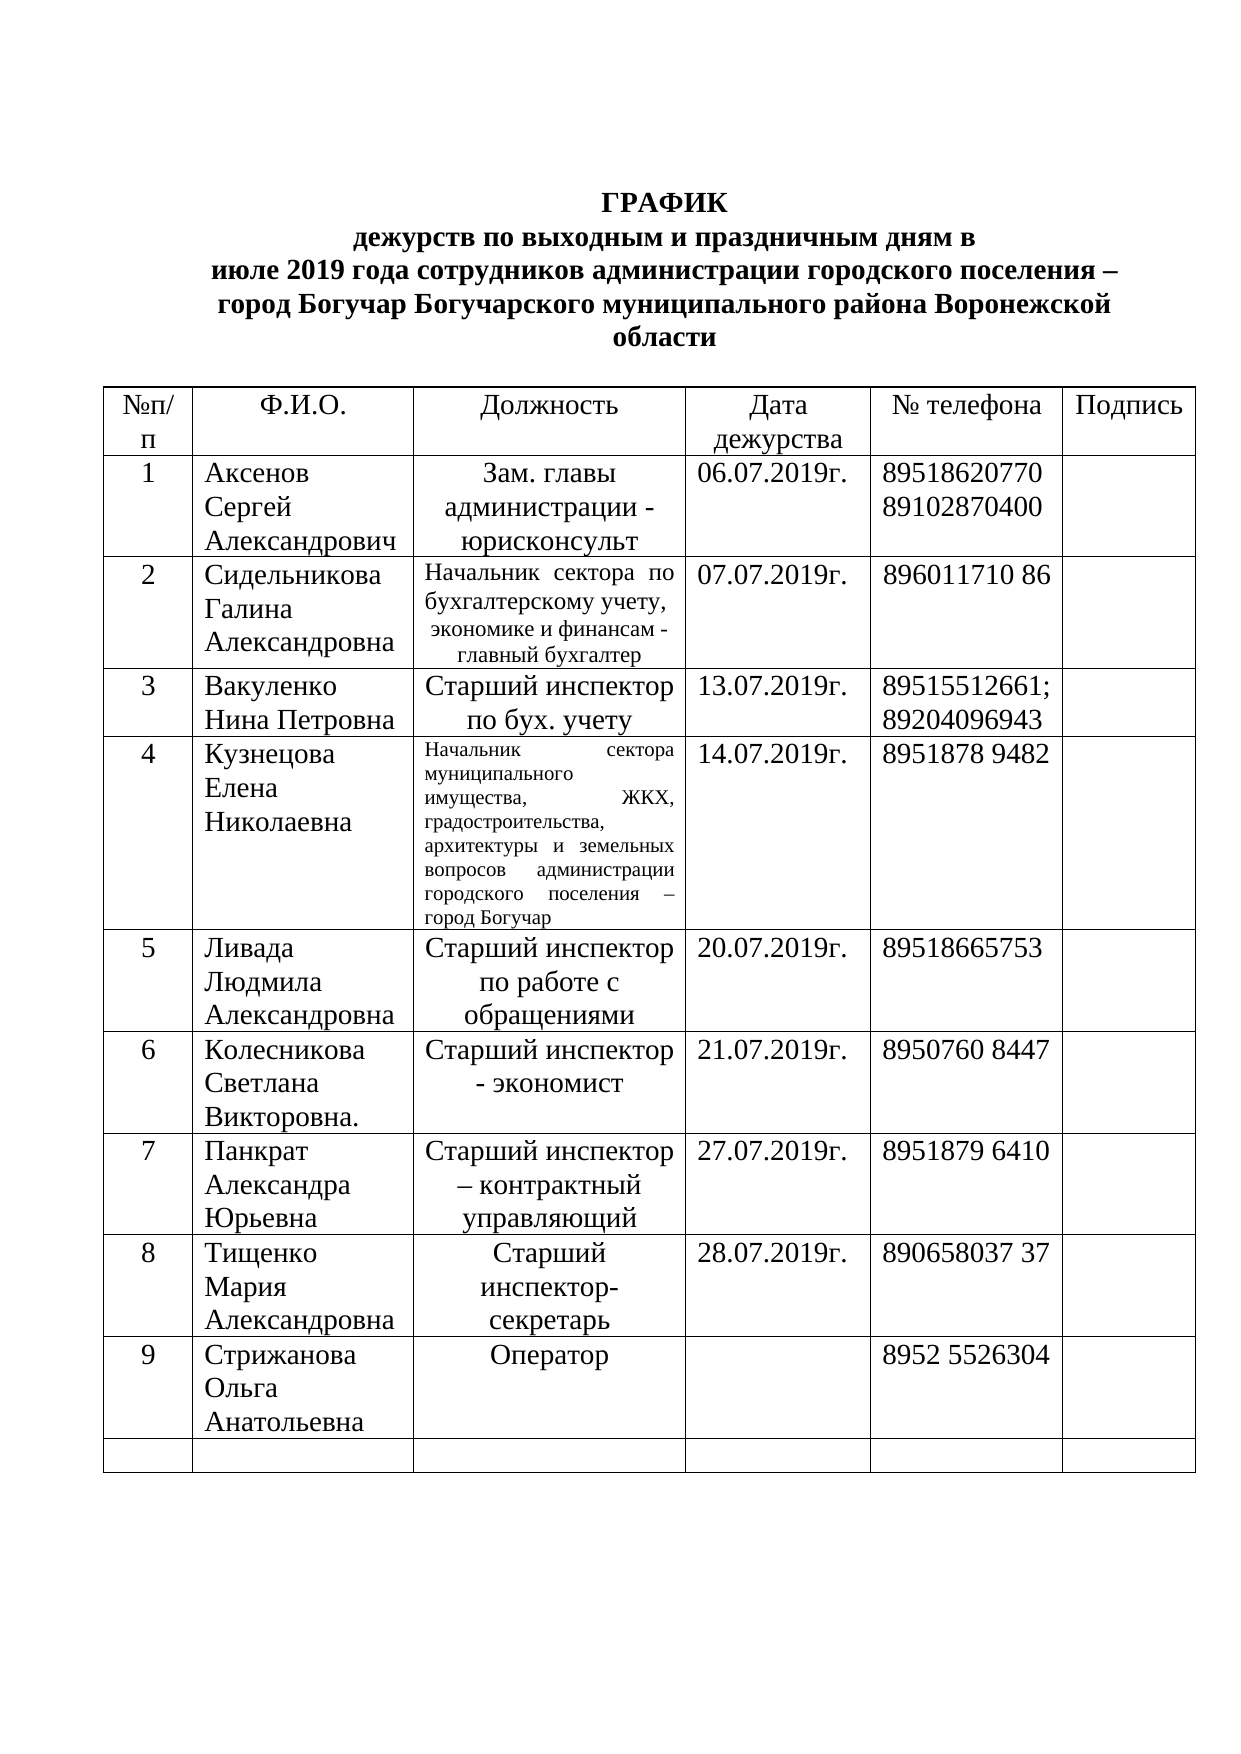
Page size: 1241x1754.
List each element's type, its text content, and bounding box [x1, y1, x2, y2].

table_cell 1 [104, 456, 192, 556]
table_cell [1063, 1439, 1195, 1472]
table_cell Стрижанова Ольга Анатольевна [193, 1337, 413, 1437]
table_cell 8950760 8447 [871, 1032, 1062, 1132]
table_cell 6 [104, 1032, 192, 1132]
table_cell Старший инспектор - экономист [414, 1032, 685, 1132]
table_cell 5 [104, 930, 192, 1031]
table_cell [1063, 669, 1195, 736]
table_cell [1063, 1337, 1195, 1437]
table_header №п/п [104, 388, 192, 454]
table_cell Старший инспектор по работе с обращениями [414, 930, 685, 1031]
table_cell [1063, 737, 1195, 929]
table_cell Кузнецова Елена Николаевна [193, 737, 413, 929]
table_cell [871, 1439, 1062, 1472]
table_header Дата дежурства [686, 388, 870, 454]
table_cell 3 [104, 669, 192, 736]
table_cell 06.07.2019г. [686, 456, 870, 556]
table_cell 89515512661; 89204096943 [871, 669, 1062, 736]
table_cell Сидельникова Галина Александровна [193, 557, 413, 667]
table_cell [1063, 557, 1195, 667]
table_cell [1063, 1235, 1195, 1336]
table_cell [193, 1439, 413, 1472]
text ГРАФИК [177, 185, 1152, 219]
table_cell Колесникова Светлана Викторовна. [193, 1032, 413, 1132]
table_cell [686, 1439, 870, 1472]
table_cell 13.07.2019г. [686, 669, 870, 736]
table_cell Старший инспектор – контрактный управляющий [414, 1134, 685, 1234]
table_cell 89518620770 89102870400 [871, 456, 1062, 556]
table_cell Тищенко Мария Александровна [193, 1235, 413, 1336]
table_cell [1063, 930, 1195, 1031]
table_cell [1063, 1032, 1195, 1132]
table_header Подпись [1063, 388, 1195, 454]
table_cell Старший инспектор по бух. учету [414, 669, 685, 736]
table_cell 07.07.2019г. [686, 557, 870, 667]
table_cell 8 [104, 1235, 192, 1336]
table_cell Вакуленко Нина Петровна [193, 669, 413, 736]
table_cell 890658037 37 [871, 1235, 1062, 1336]
table_cell 9 [104, 1337, 192, 1437]
table_cell Начальник сектора по бухгалтерскому учету, экономике и финансам - главный бухгалтер [414, 557, 685, 667]
table_cell Аксенов Сергей Александрович [193, 456, 413, 556]
table_header Ф.И.О. [193, 388, 413, 454]
table_cell 21.07.2019г. [686, 1032, 870, 1132]
table_cell [414, 1439, 685, 1472]
table_cell Ливада Людмила Александровна [193, 930, 413, 1031]
table_cell 8951879 6410 [871, 1134, 1062, 1234]
text дежурств по выходным и праздничным дням в июле 2019 года сотрудников администрации городского поселения – город Богучар Богучарского муниципального района Воронежской области [177, 219, 1152, 353]
table_cell 89518665753 [871, 930, 1062, 1031]
table_cell 2 [104, 557, 192, 667]
table_cell [104, 1439, 192, 1472]
table_cell Панкрат Александра Юрьевна [193, 1134, 413, 1234]
table_cell Оператор [414, 1337, 685, 1437]
table_cell 896011710 86 [871, 557, 1062, 667]
table_header № телефона [871, 388, 1062, 454]
table_cell Начальник сектора муниципального имущества, ЖКХ, градостроительства, архитектуры и земельных вопросов администрации городского поселения –город Богучар [414, 737, 685, 929]
table_cell 8951878 9482 [871, 737, 1062, 929]
table_cell 4 [104, 737, 192, 929]
table_header Должность [414, 388, 685, 454]
table_cell Зам. главы администрации -юрисконсульт [414, 456, 685, 556]
table_cell 7 [104, 1134, 192, 1234]
table_cell Старший инспектор- секретарь [414, 1235, 685, 1336]
table_cell 27.07.2019г. [686, 1134, 870, 1234]
table_cell 14.07.2019г. [686, 737, 870, 929]
table_cell 8952 5526304 [871, 1337, 1062, 1437]
table_cell [1063, 456, 1195, 556]
table_cell 20.07.2019г. [686, 930, 870, 1031]
table_cell [1063, 1134, 1195, 1234]
table_cell [686, 1337, 870, 1437]
table_cell 28.07.2019г. [686, 1235, 870, 1336]
